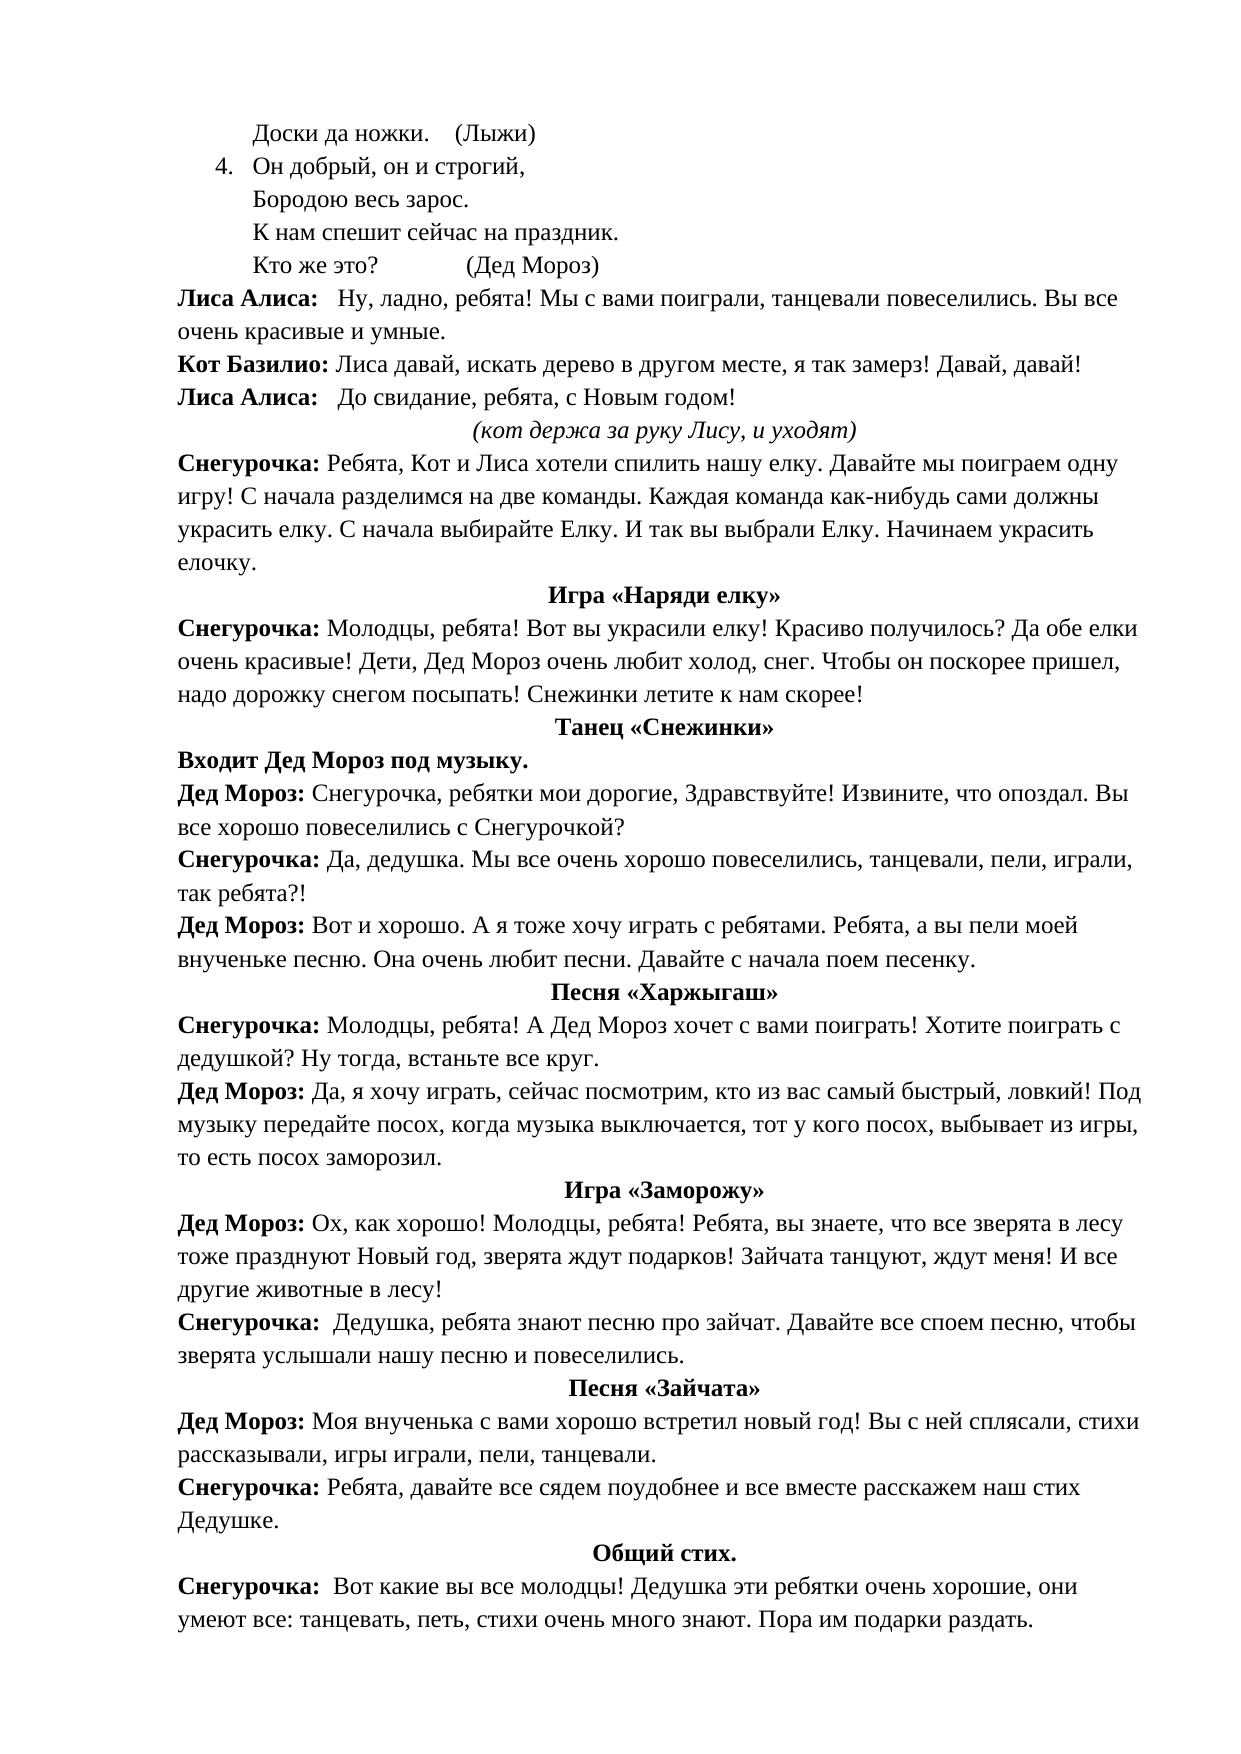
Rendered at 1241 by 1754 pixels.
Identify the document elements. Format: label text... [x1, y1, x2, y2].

text Снегурочка: Молодцы, ребята! А Дед Мороз хочет с вами поиграть! Хотите поиграть с дедушкой? Ну тогда, встаньте все круг. [177, 1010, 1152, 1071]
text Входит Дед Мороз под музыку. [177, 746, 1152, 774]
text Игра «Заморожу» [177, 1175, 1152, 1203]
list Он добрый, он и строгий, [215, 151, 1152, 180]
text Общий стих. [177, 1538, 1152, 1567]
text Снегурочка: Молодцы, ребята! Вот вы украсили елку! Красиво получилось? Да обе елки очень красивые! Дети, Дед Мороз очень любит холод, снег. Чтобы он поскорее пришел, надо дорожку снегом посыпать! Снежинки летите к нам скорее! [177, 613, 1152, 708]
text Лиса Алиса: Ну, ладно, ребята! Мы с вами поиграли, танцевали повеселились. Вы все очень красивые и умные. [177, 283, 1152, 345]
text (кот держа за руку Лису, и уходят) [177, 415, 1152, 444]
text Дед Мороз: Снегурочка, ребятки мои дорогие, Здравствуйте! Извините, что опоздал. Вы все хорошо повеселились с Снегурочкой? [177, 778, 1152, 840]
text Снегурочка: Ребята, Кот и Лиса хотели спилить нашу елку. Давайте мы поиграем одну игру! С начала разделимся на две команды. Каждая команда как-нибудь сами должны украсить елку. С начала выбирайте Елку. И так вы выбрали Елку. Начинаем украсить елочку. [177, 448, 1152, 576]
text Песня «Харжыгаш» [177, 977, 1152, 1005]
list К нам спешит сейчас на праздник. [252, 217, 1152, 246]
text Снегурочка: Да, дедушка. Мы все очень хорошо повеселились, танцевали, пели, играли, так ребята?! [177, 844, 1152, 906]
text Дед Мороз: Вот и хорошо. А я тоже хочу играть с ребятами. Ребята, а вы пели моей внученьке песню. Она очень любит песни. Давайте с начала поем песенку. [177, 911, 1152, 972]
text Снегурочка: Дедушка, ребята знают песню про зайчат. Давайте все споем песню, чтобы зверята услышали нашу песню и повеселились. [177, 1307, 1152, 1369]
list Доски да ножки. (Лыжи) [252, 118, 1152, 147]
text Танец «Снежинки» [177, 712, 1152, 741]
list Бородою весь зарос. [252, 184, 1152, 213]
text Снегурочка: Вот какие вы все молодцы! Дедушка эти ребятки очень хорошие, они умеют все: танцевать, петь, стихи очень много знают. Пора им подарки раздать. [177, 1571, 1152, 1633]
text Снегурочка: Ребята, давайте все сядем поудобнее и все вместе расскажем наш стих Дедушке. [177, 1472, 1152, 1534]
text Дед Мороз: Да, я хочу играть, сейчас посмотрим, кто из вас самый быстрый, ловкий! Под музыку передайте посох, когда музыка выключается, тот у кого посох, выбывает из игры, то есть посох заморозил. [177, 1076, 1152, 1171]
list Кто же это? (Дед Мороз) [252, 250, 1152, 279]
text Игра «Наряди елку» [177, 580, 1152, 609]
text Дед Мороз: Ох, как хорошо! Молодцы, ребята! Ребята, вы знаете, что все зверята в лесу тоже празднуют Новый год, зверята ждут подарков! Зайчата танцуют, ждут меня! И все другие животные в лесу! [177, 1208, 1152, 1303]
text Песня «Зайчата» [177, 1373, 1152, 1402]
text Лиса Алиса: До свидание, ребята, с Новым годом! [177, 382, 1152, 411]
text Дед Мороз: Моя внученька с вами хорошо встретил новый год! Вы с ней сплясали, стихи рассказывали, игры играли, пели, танцевали. [177, 1406, 1152, 1468]
text Кот Базилио: Лиса давай, искать дерево в другом месте, я так замерз! Давай, давай! [177, 349, 1152, 378]
